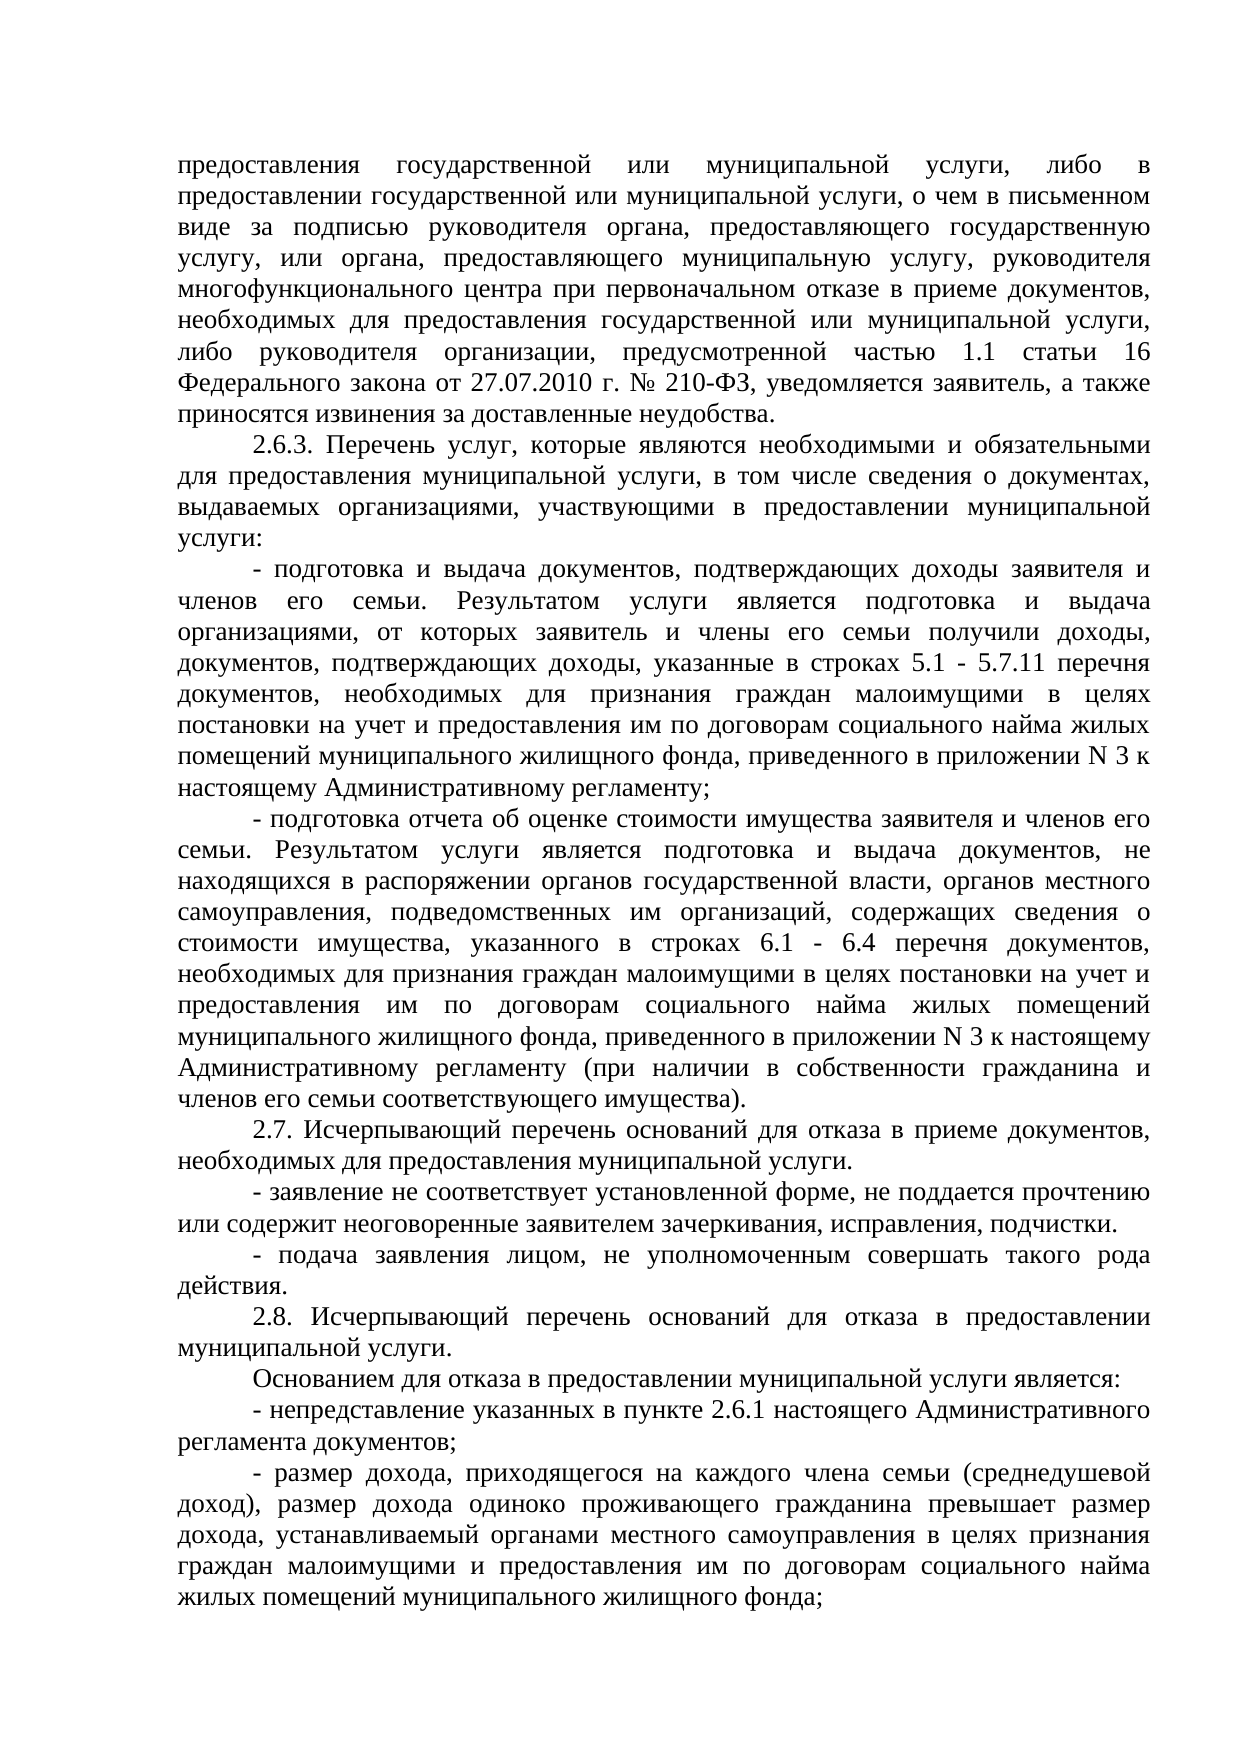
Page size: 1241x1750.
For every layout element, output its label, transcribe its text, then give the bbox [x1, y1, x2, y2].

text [177, 148, 1152, 428]
text - подготовка и выдача документов, подтверждающих доходы заявителя и членов его семьи. Результатом услуги является подготовка и выдача организациями, от которых заявитель и члены его семьи получили доходы, документов, подтверждающих доходы, указанные в строках 5.1 - 5.7.11 перечня документов, необходимых для признания граждан малоимущими в целях постановки на учет и предоставления им по договорам социального найма жилых помещений муниципального жилищного фонда, приведенного в приложении N 3 к настоящему Административному регламенту; [177, 553, 1152, 802]
text - непредставление указанных в пункте 2.6.1 настоящего Административного регламента документов; [177, 1393, 1152, 1456]
text 2.6.3. Перечень услуг, которые являются необходимыми и обязательными для предоставления муниципальной услуги, в том числе сведения о документах, выдаваемых организациями, участвующими в предоставлении муниципальной услуги: [177, 428, 1152, 553]
text - заявление не соответствует установленной форме, не поддается прочтению или содержит неоговоренные заявителем зачеркивания, исправления, подчистки. [177, 1176, 1152, 1238]
text 2.8. Исчерпывающий перечень оснований для отказа в предоставлении муниципальной услуги. [177, 1300, 1152, 1362]
text - подача заявления лицом, не уполномоченным совершать такого рода действия. [177, 1238, 1152, 1300]
text - размер дохода, приходящегося на каждого члена семьи (среднедушевой доход), размер дохода одиноко проживающего гражданина превышает размер дохода, устанавливаемый органами местного самоуправления в целях признания граждан малоимущими и предоставления им по договорам социального найма жилых помещений муниципального жилищного фонда; [177, 1456, 1152, 1612]
text 2.7. Исчерпывающий перечень оснований для отказа в приеме документов, необходимых для предоставления муниципальной услуги. [177, 1113, 1152, 1176]
text Основанием для отказа в предоставлении муниципальной услуги является: [177, 1362, 1152, 1393]
text - подготовка отчета об оценке стоимости имущества заявителя и членов его семьи. Результатом услуги является подготовка и выдача документов, не находящихся в распоряжении органов государственной власти, органов местного самоуправления, подведомственных им организаций, содержащих сведения о стоимости имущества, указанного в строках 6.1 - 6.4 перечня документов, необходимых для признания граждан малоимущими в целях постановки на учет и предоставления им по договорам социального найма жилых помещений муниципального жилищного фонда, приведенного в приложении N 3 к настоящему Административному регламенту (при наличии в собственности гражданина и членов его семьи соответствующего имущества). [177, 802, 1152, 1113]
